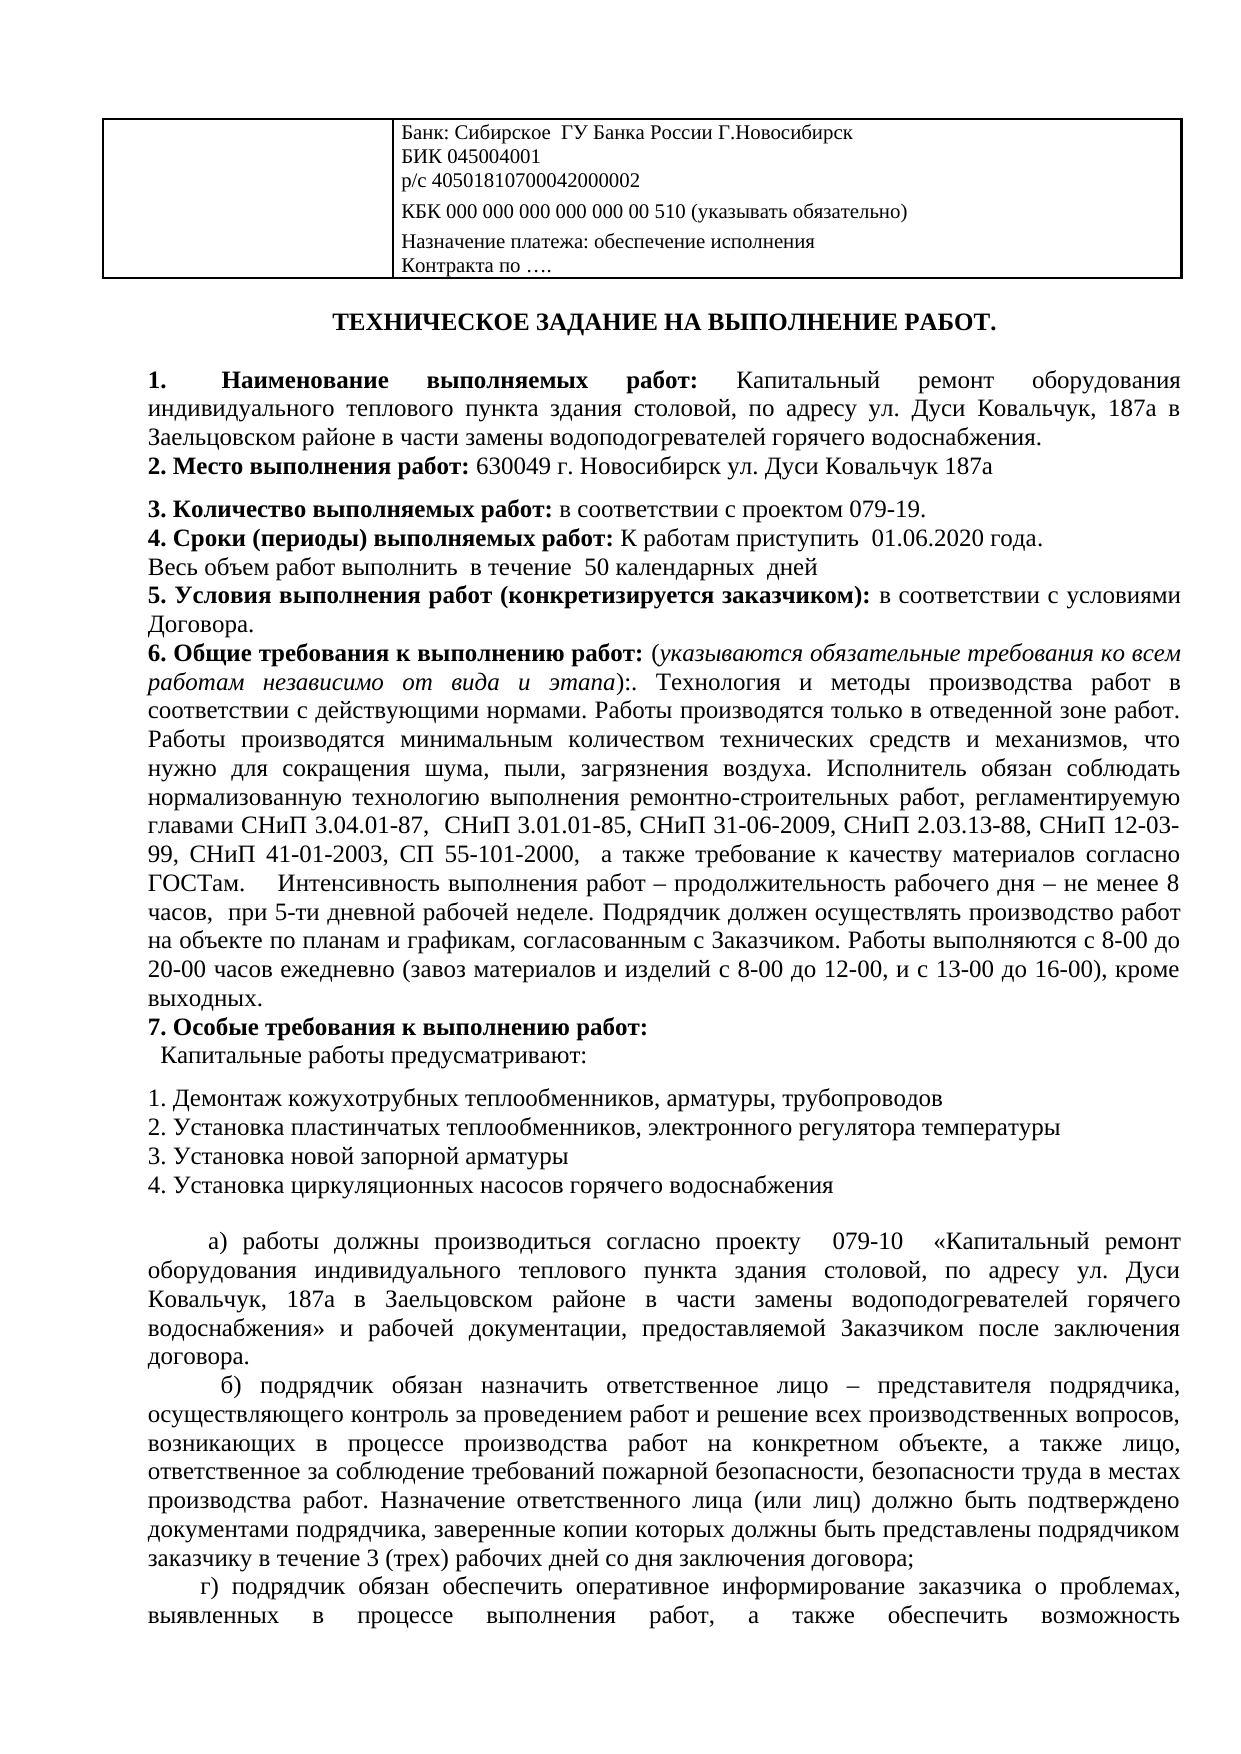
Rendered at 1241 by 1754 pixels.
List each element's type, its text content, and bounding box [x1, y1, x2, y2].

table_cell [394, 120, 1180, 277]
text Весь объем работ выполнить в течение 50 календарных дней [148, 552, 1181, 580]
text 4. Сроки (периоды) выполняемых работ: К работам приступить 01.06.2020 года. [148, 523, 1181, 552]
text 5. Условия выполнения работ (конкретизируется заказчиком): в соответствии с условиями Договора. [148, 580, 1181, 638]
text 2. Место выполнения работ: 630049 г. Новосибирск ул. Дуси Ковальчук 187а [148, 451, 1181, 480]
text б) подрядчик обязан назначить ответственное лицо – представителя подрядчика, осуществляющего контроль за проведением работ и решение всех производственных вопросов, возникающих в процессе производства работ на конкретном объекте, а также лицо, ответственное за соблюдение требований пожарной безопасности, безопасности труда в местах производства работ. Назначение ответственного лица (или лиц) должно быть подтверждено документами подрядчика, заверенные копии которых должны быть представлены подрядчиком заказчику в течение 3 (трех) рабочих дней со дня заключения договора; [148, 1370, 1181, 1571]
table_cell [104, 120, 392, 277]
text Капитальные работы предусматривают: [148, 1040, 1181, 1069]
text ТЕХНИЧЕСКОЕ ЗАДАНИЕ НА ВЫПОЛНЕНИЕ РАБОТ. [148, 307, 1181, 336]
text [148, 1571, 1181, 1629]
text 6. Общие требования к выполнению работ: (указываются обязательные требования ко всем работам независимо от вида и этапа):. Технология и методы производства работ в соответствии с действующими нормами. Работы производятся только в отведенной зоне работ. Работы производятся минимальным количеством технических средств и механизмов, что нужно для сокращения шума, пыли, загрязнения воздуха. Исполнитель обязан соблюдать нормализованную технологию выполнения ремонтно-строительных работ, регламентируемую главами СНиП 3.04.01-87, СНиП 3.01.01-85, СНиП 31-06-2009, СНиП 2.03.13-88, СНиП 12-03-99, СНиП 41-01-2003, СП 55-101-2000, а также требование к качеству материалов согласно ГОСТам. Интенсивность выполнения работ – продолжительность рабочего дня – не менее 8 часов, при 5-ти дневной рабочей неделе. Подрядчик должен осуществлять производство работ на объекте по планам и графикам, согласованным с Заказчиком. Работы выполняются с 8-00 до 20-00 часов ежедневно (завоз материалов и изделий с 8-00 до 12-00, и с 13-00 до 16-00), кроме выходных. [148, 638, 1181, 1012]
text 3. Количество выполняемых работ: в соответствии с проектом 079-19. [148, 494, 1181, 523]
text 7. Особые требования к выполнению работ: [148, 1012, 1181, 1040]
text 1. Демонтаж кожухотрубных теплообменников, арматуры, трубопроводов 2. Установка пластинчатых теплообменников, электронного регулятора температуры 3. Установка новой запорной арматуры 4. Установка циркуляционных насосов горячего водоснабжения [148, 1083, 1181, 1226]
list Наименование выполняемых работ: Капитальный ремонт оборудования индивидуального теплового пункта здания столовой, по адресу ул. Дуси Ковальчук, 187а в Заельцовском районе в части замены водоподогревателей горячего водоснабжения. [148, 365, 1181, 451]
text а) работы должны производиться согласно проекту 079-10 «Капитальный ремонт оборудования индивидуального теплового пункта здания столовой, по адресу ул. Дуси Ковальчук, 187а в Заельцовском районе в части замены водоподогревателей горячего водоснабжения» и рабочей документации, предоставляемой Заказчиком после заключения договора. [148, 1226, 1181, 1370]
